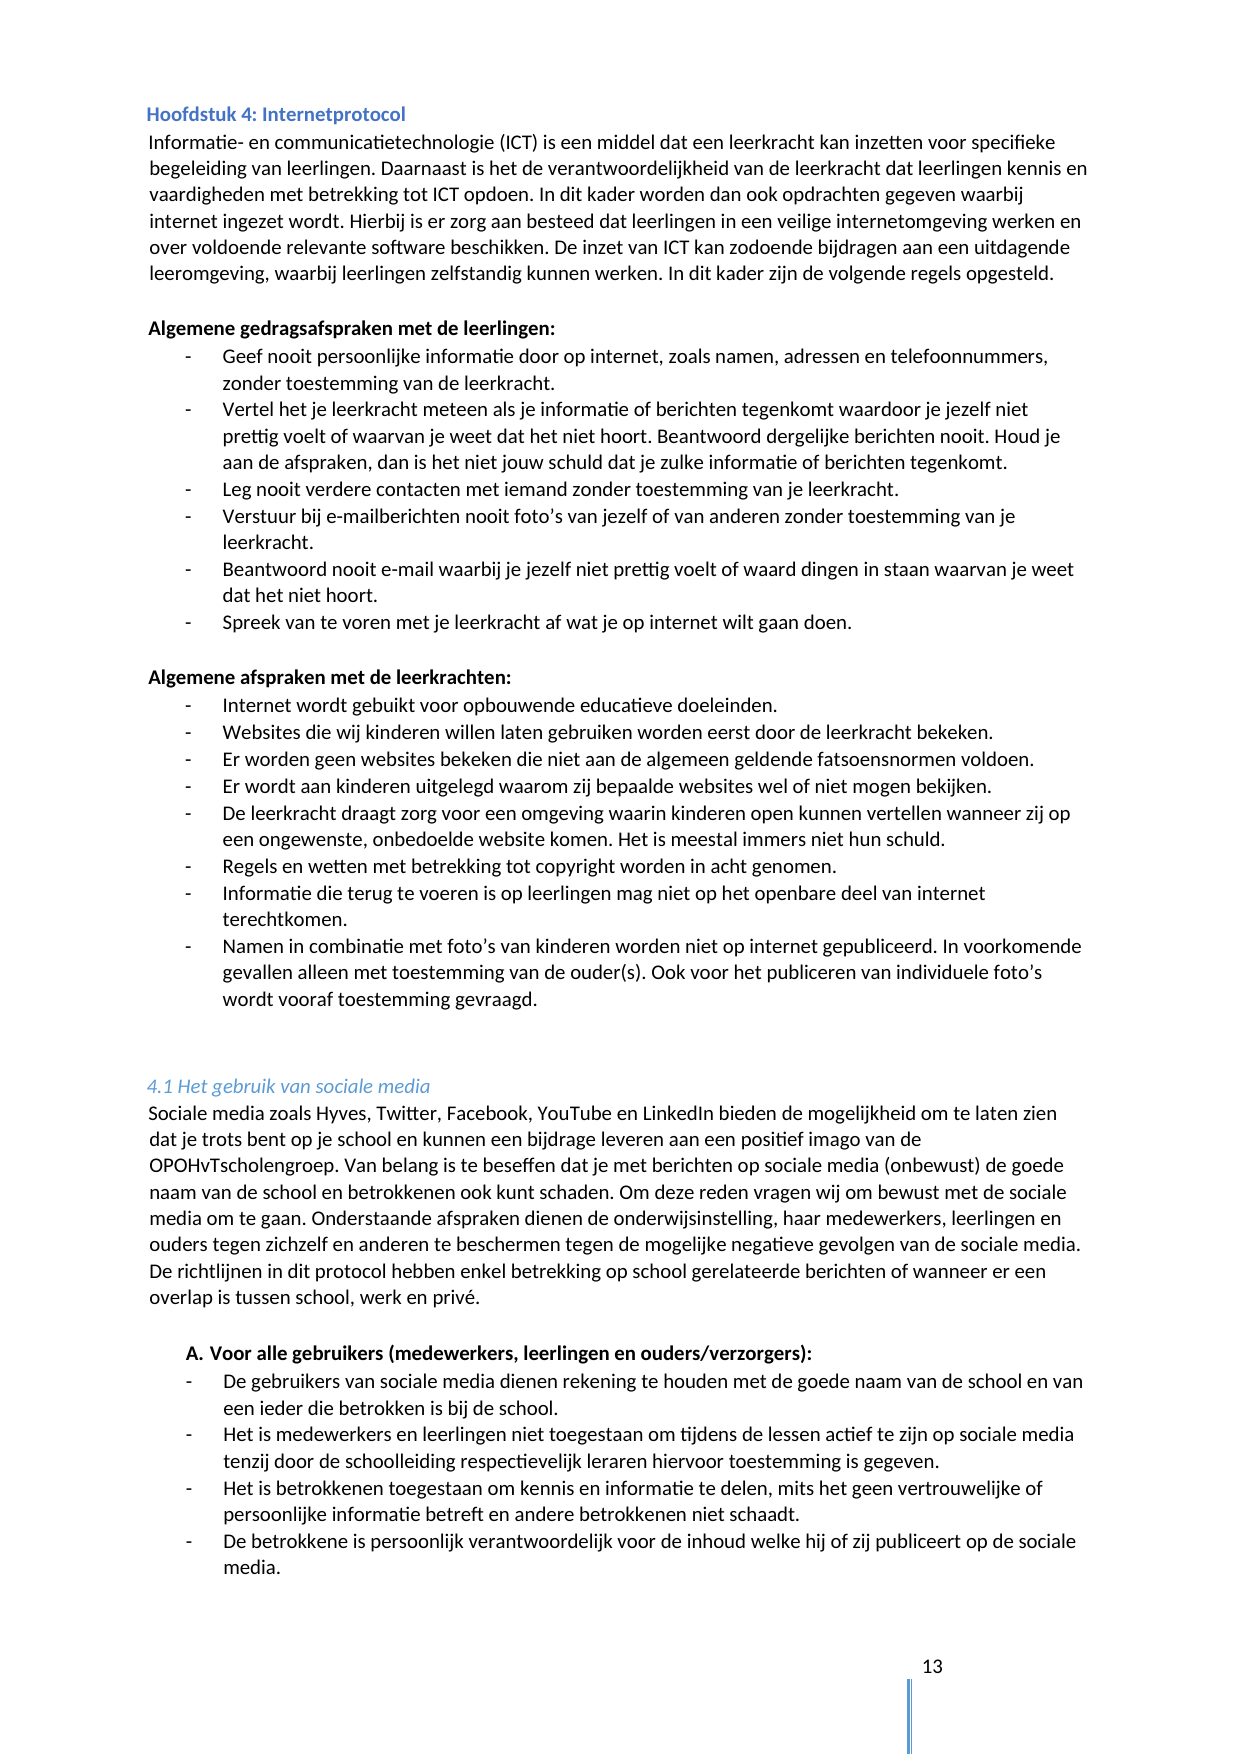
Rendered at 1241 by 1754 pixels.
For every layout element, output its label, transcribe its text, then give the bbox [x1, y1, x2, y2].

text Informatie- en communicatietechnologie (ICT) is een middel dat een leerkracht kan inzetten voor specifieke begeleiding van leerlingen. Daarnaast is het de verantwoordelijkheid van de leerkracht dat leerlingen kennis en vaardigheden met betrekking tot ICT opdoen. In dit kader worden dan ook opdrachten gegeven waarbij internet ingezet wordt. Hierbij is er zorg aan besteed dat leerlingen in een veilige internetomgeving werken en over voldoende relevante software beschikken. De inzet van ICT kan zodoende bijdragen aan een uitdagende leeromgeving, waarbij leerlingen zelfstandig kunnen werken. In dit kader zijn de volgende regels opgesteld. [148, 129, 1090, 286]
list Er wordt aan kinderen uitgelegd waarom zij bepaalde websites wel of niet mogen bekijken. [185, 773, 1090, 798]
list Het is medewerkers en leerlingen niet toegestaan om tijdens de lessen actief te zijn op sociale media tenzij door de schoolleiding respectievelijk leraren hiervoor toestemming is gegeven. [186, 1422, 1090, 1473]
list Verstuur bij e-mailberichten nooit foto’s van jezelf of van anderen zonder toestemming van je leerkracht. [185, 503, 1090, 555]
text Algemene afspraken met de leerkrachten: [148, 664, 1093, 689]
text A. Voor alle gebruikers (medewerkers, leerlingen en ouders/verzorgers): [186, 1340, 1093, 1365]
subtitle 4.1 Het gebruik van sociale media [146, 1073, 1096, 1099]
text Sociale media zoals Hyves, Twitter, Facebook, YouTube en LinkedIn bieden de mogelijkheid om te laten zien dat je trots bent op je school en kunnen een bijdrage leveren aan een positief imago van de OPOHvTscholengroep. Van belang is te beseffen dat je met berichten op sociale media (onbewust) de goede naam van de school en betrokkenen ook kunt schaden. Om deze reden vragen wij om bewust met de sociale media om te gaan. Onderstaande afspraken dienen de onderwijsinstelling, haar medewerkers, leerlingen en ouders tegen zichzelf en anderen te beschermen tegen de mogelijke negatieve gevolgen van de sociale media. De richtlijnen in dit protocol hebben enkel betrekking op school gerelateerde berichten of wanneer er een overlap is tussen school, werk en privé. [148, 1100, 1090, 1310]
list Leg nooit verdere contacten met iemand zonder toestemming van je leerkracht. [185, 476, 1090, 502]
list Internet wordt gebuikt voor opbouwende educatieve doeleinden. [185, 692, 1090, 718]
list Informatie die terug te voeren is op leerlingen mag niet op het openbare deel van internet terechtkomen. [185, 880, 1090, 932]
list Spreek van te voren met je leerkracht af wat je op internet wilt gaan doen. [185, 609, 1090, 635]
list Het is betrokkenen toegestaan om kennis en informatie te delen, mits het geen vertrouwelijke of persoonlijke informatie betreft en andere betrokkenen niet schaadt. [186, 1475, 1090, 1527]
text Algemene gedragsafspraken met de leerlingen: [148, 315, 1093, 340]
list De leerkracht draagt zorg voor een omgeving waarin kinderen open kunnen vertellen wanneer zij op een ongewenste, onbedoelde website komen. Het is meestal immers niet hun schuld. [185, 800, 1090, 852]
list Beantwoord nooit e-mail waarbij je jezelf niet prettig voelt of waard dingen in staan waarvan je weet dat het niet hoort. [185, 556, 1090, 608]
list De betrokkene is persoonlijk verantwoordelijk voor de inhoud welke hij of zij publiceert op de sociale media. [186, 1528, 1090, 1580]
list Websites die wij kinderen willen laten gebruiken worden eerst door de leerkracht bekeken. [185, 719, 1090, 745]
list Er worden geen websites bekeken die niet aan de algemeen geldende fatsoensnormen voldoen. [185, 746, 1090, 772]
list Namen in combinatie met foto’s van kinderen worden niet op internet gepubliceerd. In voorkomende gevallen alleen met toestemming van de ouder(s). Ook voor het publiceren van individuele foto’s wordt vooraf toestemming gevraagd. [185, 933, 1090, 1011]
list Regels en wetten met betrekking tot copyright worden in acht genomen. [185, 853, 1090, 878]
list Vertel het je leerkracht meteen als je informatie of berichten tegenkomt waardoor je jezelf niet prettig voelt of waarvan je weet dat het niet hoort. Beantwoord dergelijke berichten nooit. Houd je aan de afspraken, dan is het niet jouw schuld dat je zulke informatie of berichten tegenkomt. [185, 397, 1090, 475]
subtitle Hoofdstuk 4: Internetprotocol [146, 101, 1096, 126]
list Geef nooit persoonlijke informatie door op internet, zoals namen, adressen en telefoonnummers, zonder toestemming van de leerkracht. [185, 343, 1090, 395]
list De gebruikers van sociale media dienen rekening te houden met de goede naam van de school en van een ieder die betrokken is bij de school. [186, 1368, 1090, 1420]
